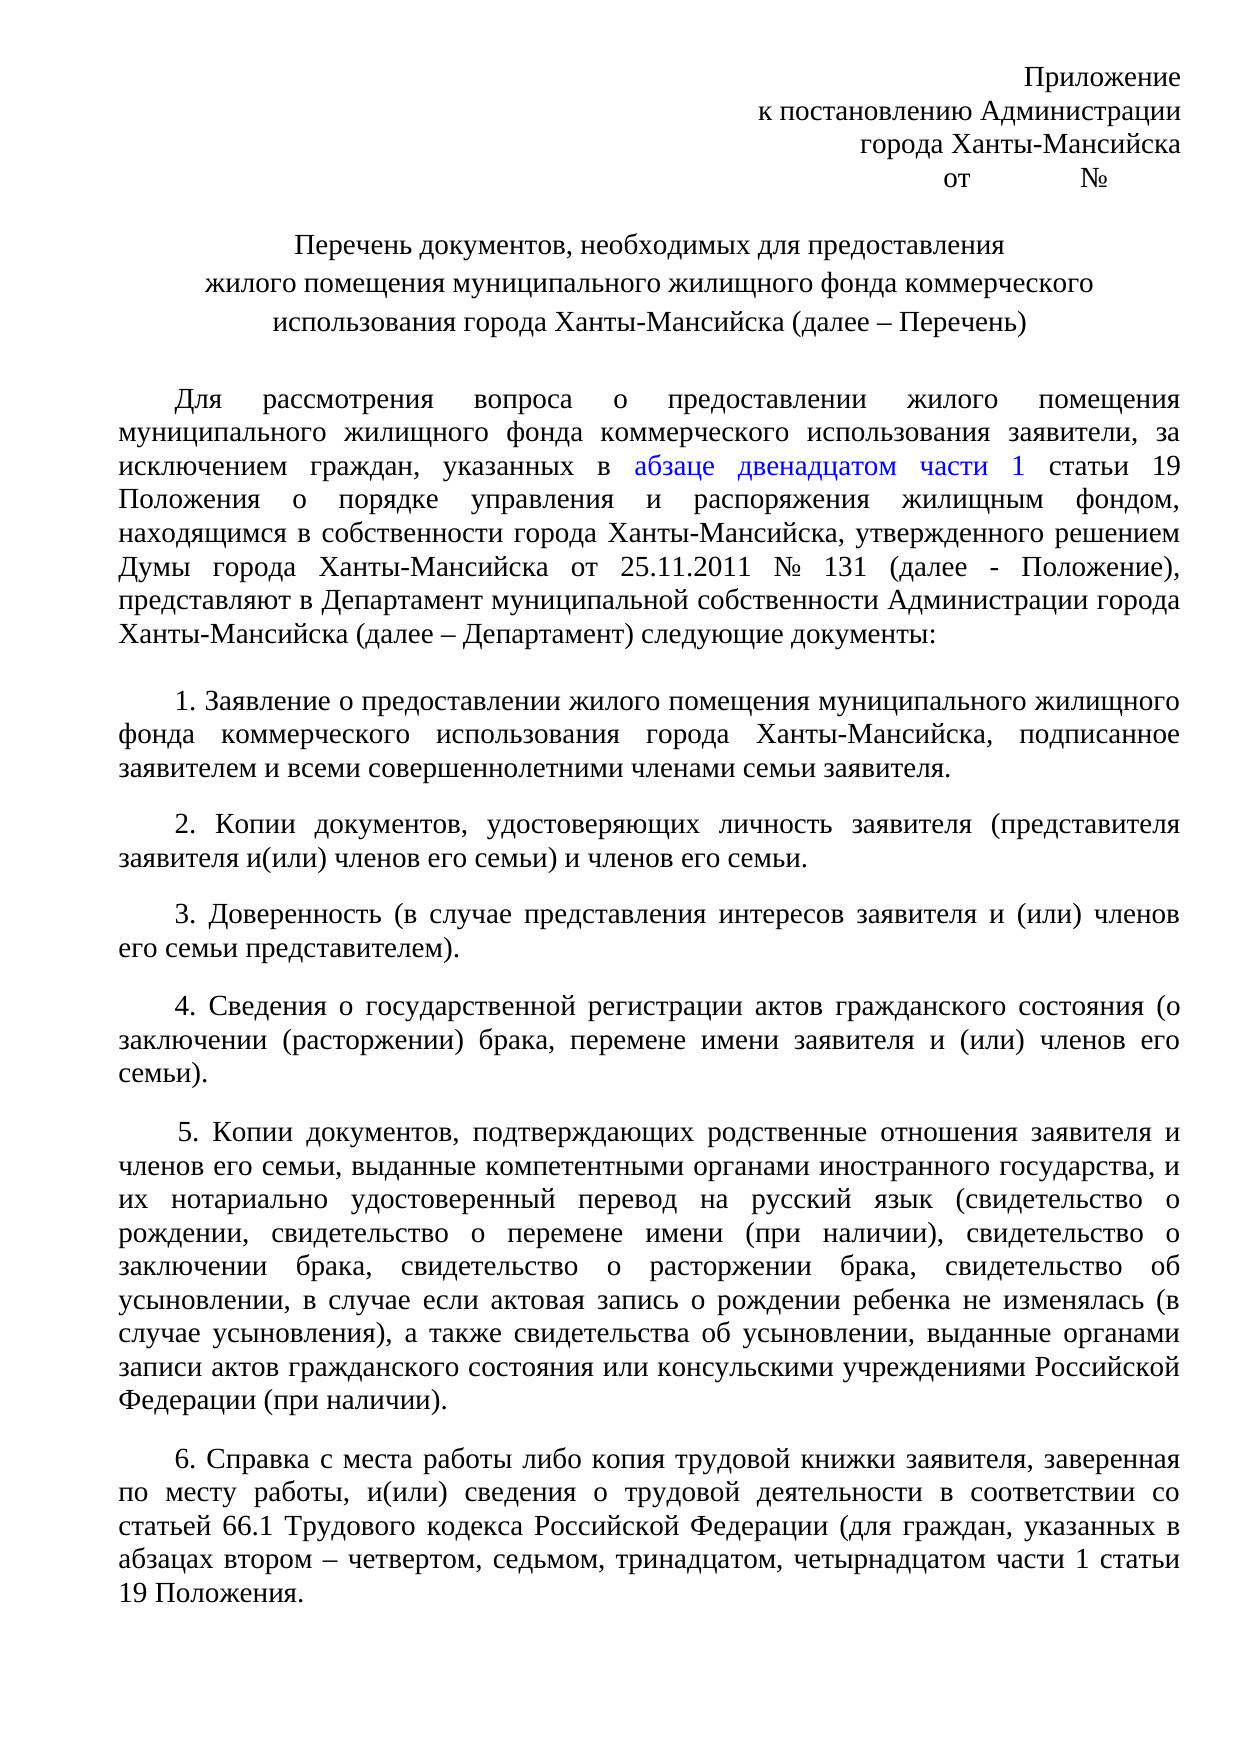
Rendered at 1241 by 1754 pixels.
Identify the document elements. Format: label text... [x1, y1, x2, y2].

text города Ханты-Мансийска [118, 126, 1181, 160]
text 2. Копии документов, удостоверяющих личность заявителя (представителя заявителя и(или) членов его семьи) и членов его семьи. [118, 806, 1181, 873]
text Для рассмотрения вопроса о предоставлении жилого помещения муниципального жилищного фонда коммерческого использования заявители, за исключением граждан, указанных в абзаце двенадцатом части 1 статьи 19 Положения о порядке управления и распоряжения жилищным фондом, находящимся в собственности города Ханты-Мансийска, утвержденного решением Думы города Ханты-Мансийска от 25.11.2011 № 131 (далее - Положение), представляют в Департамент муниципальной собственности Администрации города Ханты-Мансийска (далее – Департамент) следующие документы: [118, 381, 1181, 649]
text Перечень документов, необходимых для предоставления [118, 227, 1181, 260]
text Приложение [118, 59, 1181, 93]
text 6. Справка с места работы либо копия трудовой книжки заявителя, заверенная по месту работы, и(или) сведения о трудовой деятельности в соответствии со статьей 66.1 Трудового кодекса Российской Федерации (для граждан, указанных в абзацах втором – четвертом, седьмом, тринадцатом, четырнадцатом части 1 статьи 19 Положения. [118, 1441, 1181, 1609]
text 3. Доверенность (в случае представления интересов заявителя и (или) членов его семьи представителем). [118, 896, 1181, 963]
text к постановлению Администрации [118, 93, 1181, 126]
text 5. Копии документов, подтверждающих родственные отношения заявителя и членов его семьи, выданные компетентными органами иностранного государства, и их нотариально удостоверенный перевод на русский язык (свидетельство о рождении, свидетельство о перемене имени (при наличии), свидетельство о заключении брака, свидетельство о расторжении брака, свидетельство об усыновлении, в случае если актовая запись о рождении ребенка не изменялась (в случае усыновления), а также свидетельства об усыновлении, выданные органами записи актов гражданского состояния или консульскими учреждениями Российской Федерации (при наличии). [118, 1114, 1181, 1416]
text от № [118, 160, 1181, 193]
text 4. Сведения о государственной регистрации актов гражданского состояния (о заключении (расторжении) брака, перемене имени заявителя и (или) членов его семьи). [118, 988, 1181, 1089]
text жилого помещения муниципального жилищного фонда коммерческого использования города Ханты-Мансийска (далее – Перечень) [118, 265, 1181, 337]
text 1. Заявление о предоставлении жилого помещения муниципального жилищного фонда коммерческого использования города Ханты-Мансийска, подписанное заявителем и всеми совершеннолетними членами семьи заявителя. [118, 683, 1181, 783]
